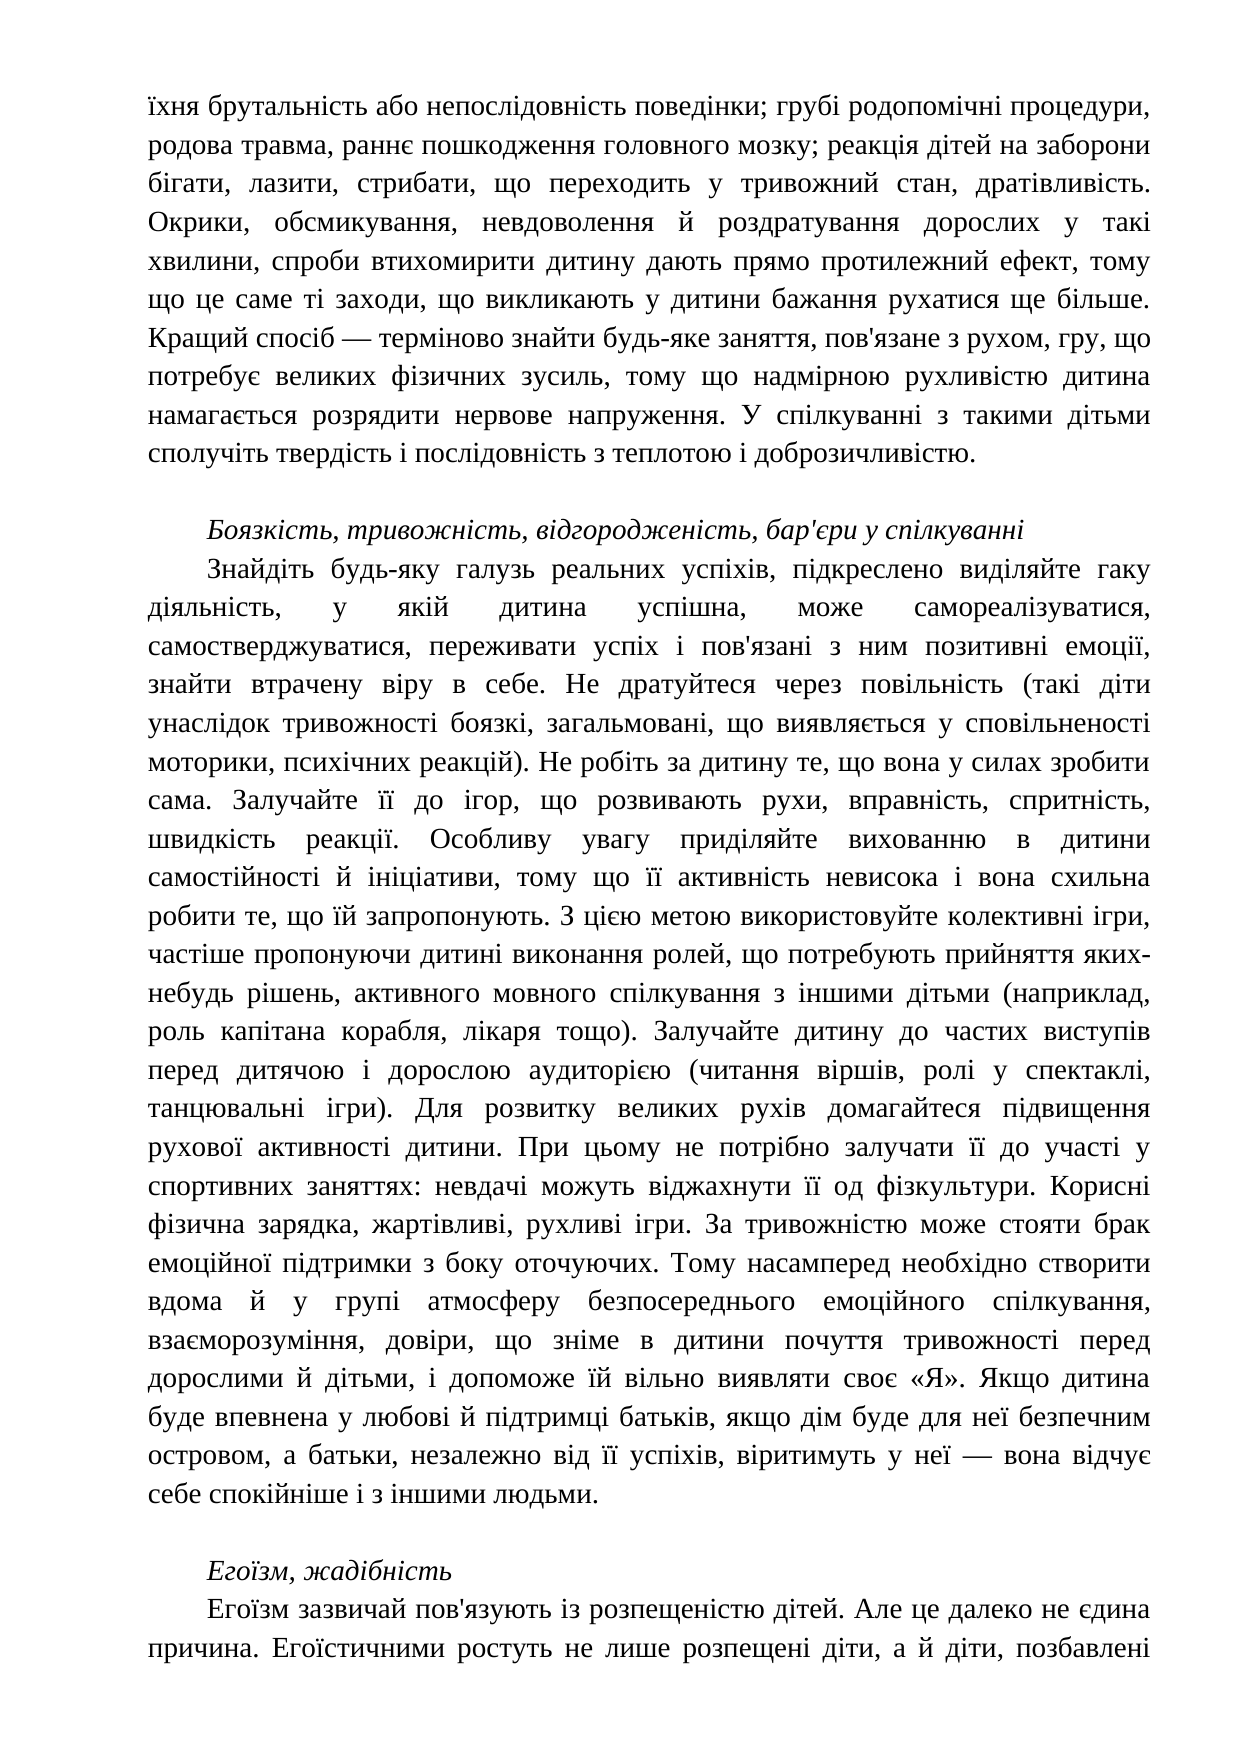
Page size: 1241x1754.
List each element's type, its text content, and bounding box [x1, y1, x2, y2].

text Боязкість, тривожність, відгородженість, бар'єри у спілкуванні [148, 512, 1152, 546]
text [148, 88, 1152, 469]
text Знайдіть будь-яку галузь реальних успіхів, підкреслено виділяйте гаку діяльність, у якій дитина успішна, може самореалізуватися, самостверджуватися, переживати успіх і пов'язані з ним позитивні емоції, знайти втрачену віру в себе. Не дратуйтеся через повільність (такі діти унаслідок тривожності боязкі, загальмовані, що виявляється у сповільненості моторики, психічних реакцій). Не робіть за дитину те, що вона у силах зробити сама. Залучайте її до ігор, що розвивають рухи, вправність, спритність, швидкість реакції. Особливу увагу приділяйте вихованню в дитини самостійності й ініціативи, тому що її активність невисока і вона схильна робити те, що їй запропонують. З цією метою використовуйте колективні ігри, частіше пропонуючи дитині виконання ролей, що потребують прийняття яких-небудь рішень, активного мовного спілкування з іншими дітьми (наприклад, роль капітана корабля, лікаря тощо). Залучайте дитину до частих виступів перед дитячою і дорослою аудиторією (читання віршів, ролі у спектаклі, танцювальні ігри). Для розвитку великих рухів домагайтеся підвищення рухової активності дитини. При цьому не потрібно залучати її до участі у спортивних заняттях: невдачі можуть віджахнути її од фізкультури. Корисні фізична зарядка, жартівливі, рухливі ігри. За тривожністю може стояти брак емоційної підтримки з боку оточуючих. Тому насамперед необхідно створити вдома й у групі атмосферу безпосереднього емоційного спілкування, взаєморозуміння, довіри, що зніме в дитини почуття тривожності перед дорослими й дітьми, і допоможе їй вільно виявляти своє «Я». Якщо дитина буде впевнена у любові й підтримці батьків, якщо дім буде для неї безпечним островом, а батьки, незалежно від її успіхів, віритимуть у неї — вона відчує себе спокійніше і з іншими людьми. [148, 551, 1152, 1509]
text Егоїзм, жадібність [148, 1553, 1152, 1587]
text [148, 1592, 1152, 1664]
